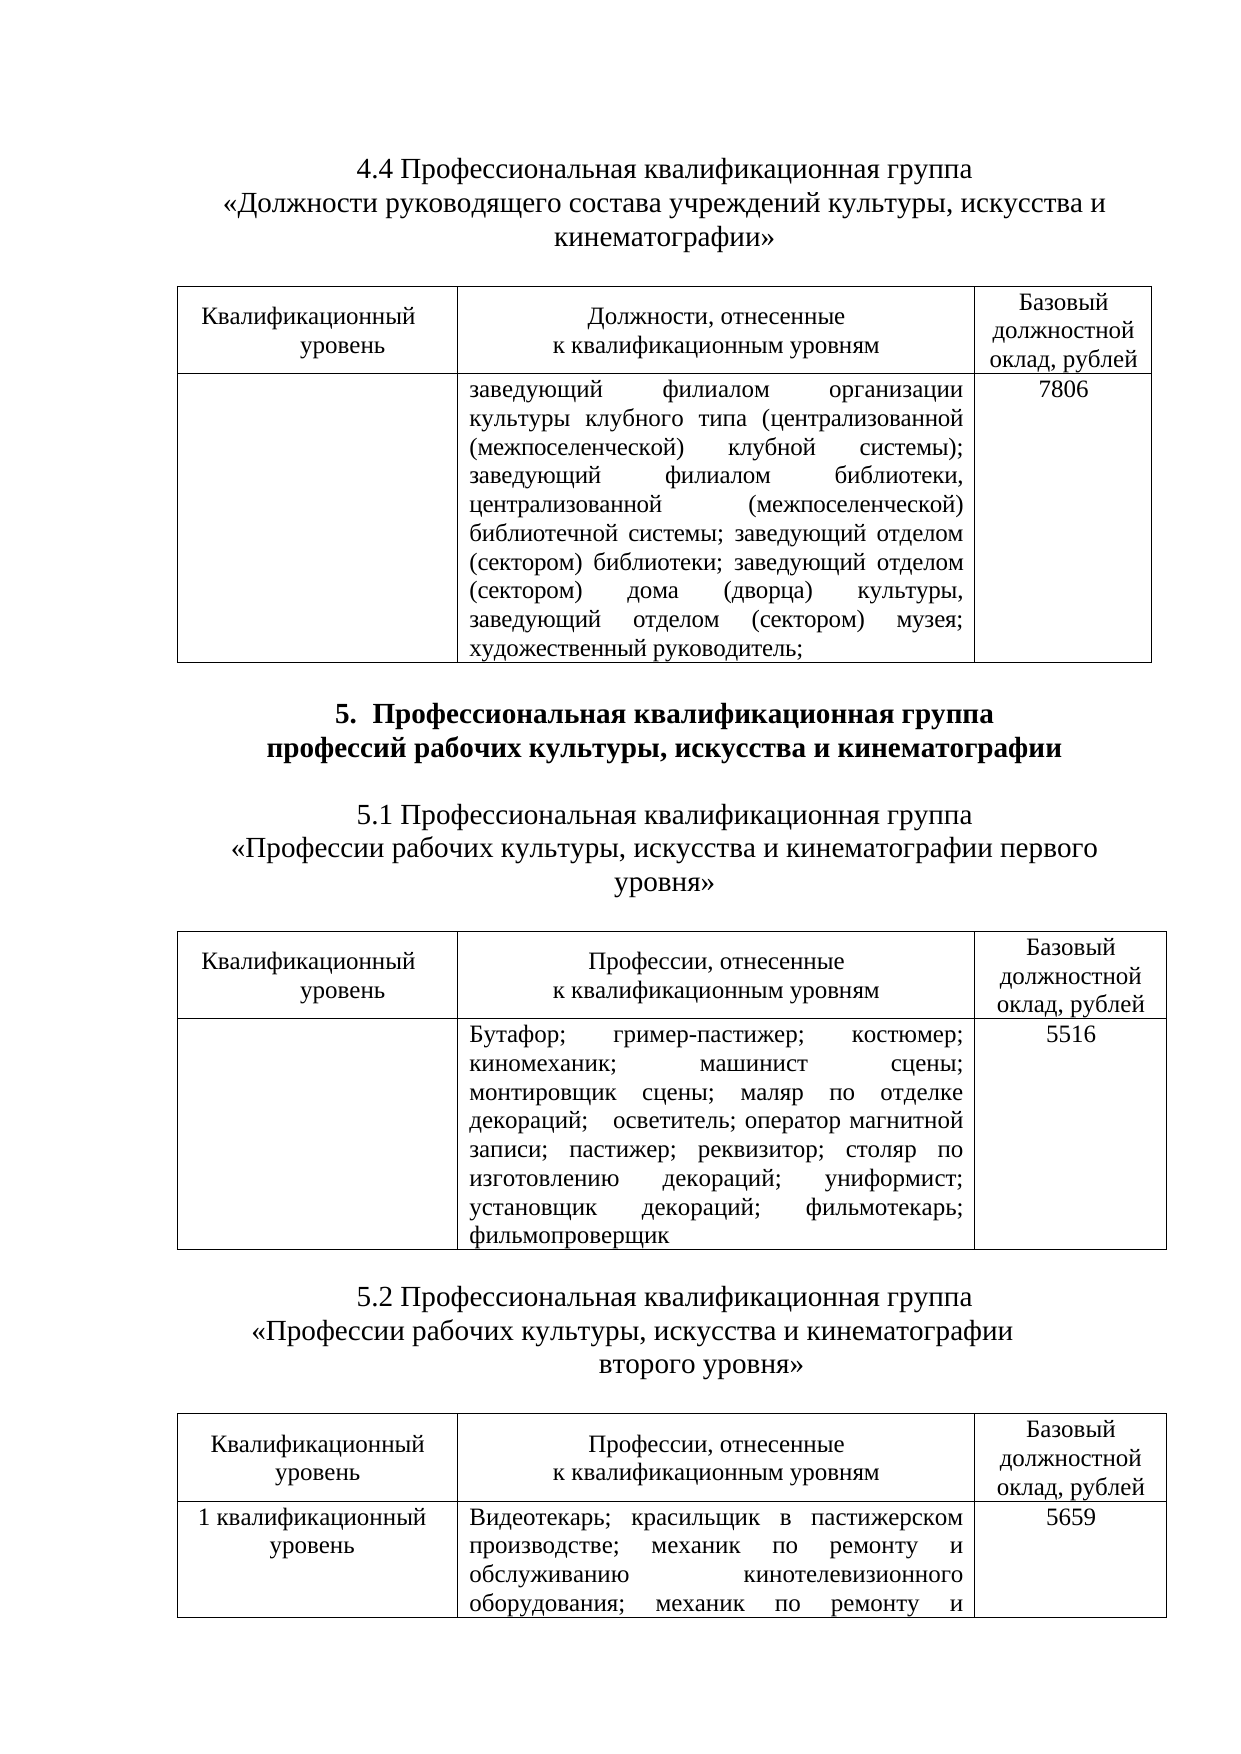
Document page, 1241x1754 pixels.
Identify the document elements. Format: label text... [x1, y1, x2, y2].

table_cell Бутафор; гример-пастижер; костюмер; киномеханик; машинист сцены; монтировщик сцены; маляр по отделке декораций; осветитель; оператор магнитной записи; пастижер; реквизитор; столяр по изготовлению декораций; униформист; установщик декораций; фильмотекарь; фильмопроверщик [458, 1019, 974, 1249]
text «Должности руководящего состава учреждений культуры, искусства и кинематографии» [177, 185, 1152, 252]
table_cell [178, 374, 457, 662]
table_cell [178, 1502, 457, 1617]
table_header Профессии, отнесенные к квалификационным уровням [458, 932, 974, 1018]
table_header Базовый должностной оклад, рублей [975, 1414, 1166, 1501]
text профессий рабочих культуры, искусства и кинематографии [177, 730, 1152, 763]
table_header Квалификационный уровень [178, 287, 457, 373]
table_header Квалификационный уровень [178, 932, 457, 1018]
table_cell 5659 [975, 1502, 1166, 1617]
table_cell заведующий филиалом организации культуры клубного типа (централизованной (межпоселенческой) клубной системы); заведующий филиалом библиотеки, централизованной (межпоселенческой) библиотечной системы; заведующий отделом (сектором) библиотеки; заведующий отделом (сектором) дома (дворца) культуры, заведующий отделом (сектором) музея; художественный руководитель; [458, 374, 974, 662]
text 5.1 Профессиональная квалификационная группа [177, 797, 1152, 830]
table_header Базовый должностной оклад, рублей [975, 287, 1151, 373]
text 5.2 Профессиональная квалификационная группа [177, 1279, 1152, 1313]
table_cell [178, 1019, 457, 1249]
table_header Квалификационный уровень [178, 1414, 457, 1501]
list Профессиональная квалификационная группа [177, 696, 1152, 730]
text второго уровня» [251, 1346, 1152, 1380]
table_header Должности, отнесенные к квалификационным уровням [458, 287, 974, 373]
text 4.4 Профессиональная квалификационная группа [177, 152, 1152, 185]
text «Профессии рабочих культуры, искусства и кинематографии первого уровня» [177, 830, 1152, 897]
text «Профессии рабочих культуры, искусства и кинематографии [251, 1313, 1152, 1346]
table_cell 7806 [975, 374, 1151, 662]
table_header Профессии, отнесенные к квалификационным уровням [458, 1414, 974, 1501]
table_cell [458, 1502, 974, 1617]
table_header Базовый должностной оклад, рублей [975, 932, 1166, 1018]
table_cell 5516 [975, 1019, 1166, 1249]
